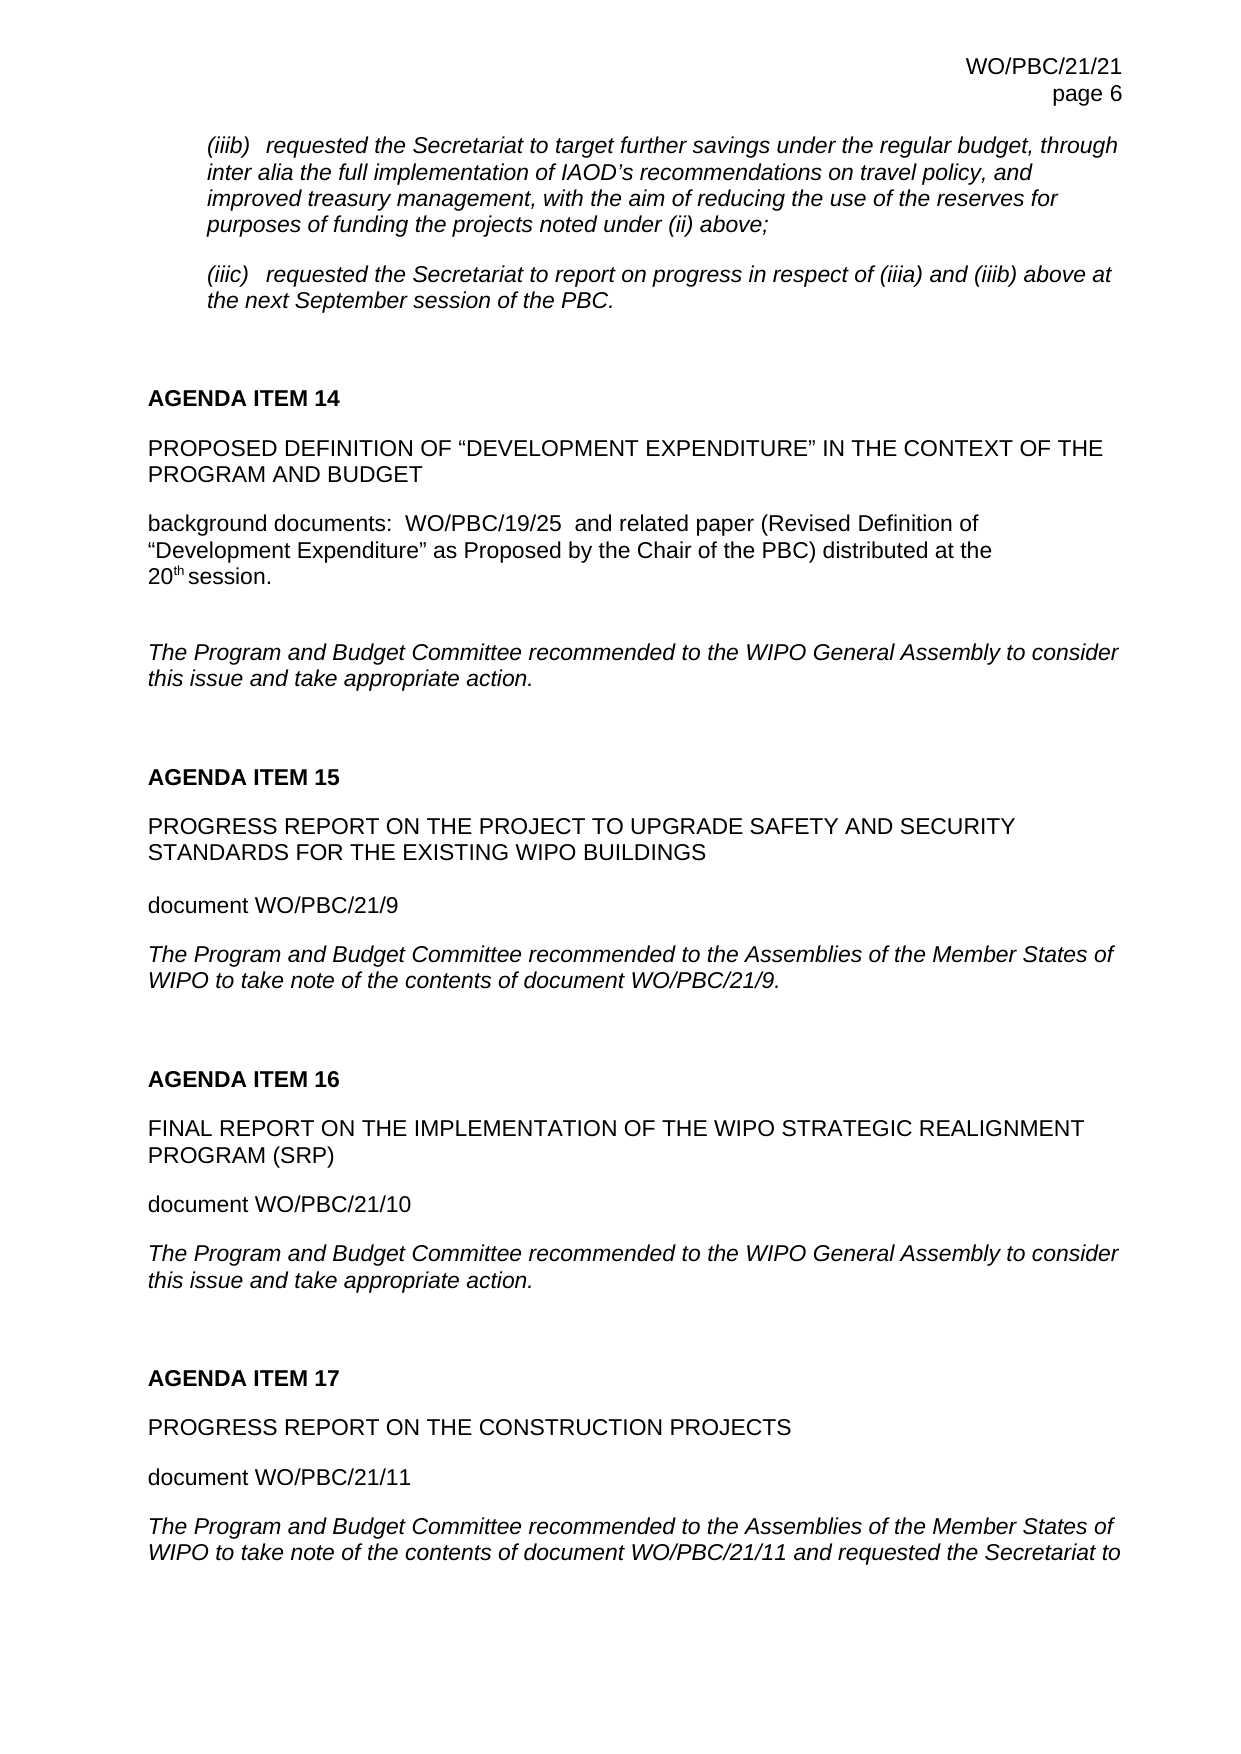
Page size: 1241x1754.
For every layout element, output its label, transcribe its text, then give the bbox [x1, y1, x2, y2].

list The Program and Budget Committee recommended to the WIPO General Assembly to consider this issue and take appropriate action. [148, 1240, 1122, 1293]
list AGENDA ITEM 17 [148, 1365, 1122, 1391]
list PROGRESS REPORT ON THE CONSTRUCTION PROJECTS [148, 1414, 1122, 1441]
list The Program and Budget Committee recommended to the WIPO General Assembly to consider this issue and take appropriate action. [148, 639, 1122, 691]
list document WO/PBC/21/9 [148, 892, 1122, 918]
text background documents: WO/PBC/19/25 and related paper (Revised Definition of “Development Expenditure” as Proposed by the Chair of the PBC) distributed at the 20th session. [148, 510, 1122, 589]
text (iiic) requested the Secretariat to report on progress in respect of (iiia) and (iiib) above at the next September session of the PBC. [207, 261, 1122, 313]
list AGENDA ITEM 14 [148, 385, 1122, 412]
list PROPOSED DEFINITION OF “DEVELOPMENT EXPENDITURE” IN THE CONTEXT OF THE PROGRAM AND BUDGET [148, 435, 1122, 487]
list document WO/PBC/21/10 [148, 1191, 1122, 1217]
text (iiib) requested the Secretariat to target further savings under the regular budget, through inter alia the full implementation of IAOD’s recommendations on travel policy, and improved treasury management, with the aim of reducing the use of the reserves for purposes of funding the projects noted under (ii) above; [207, 132, 1122, 238]
list FINAL REPORT ON THE IMPLEMENTATION OF THE WIPO STRATEGIC REALIGNMENT PROGRAM (SRP) [148, 1115, 1122, 1168]
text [148, 1513, 1122, 1566]
list AGENDA ITEM 15 [148, 763, 1122, 790]
list AGENDA ITEM 16 [148, 1066, 1122, 1092]
list document WO/PBC/21/11 [148, 1464, 1122, 1490]
list The Program and Budget Committee recommended to the Assemblies of the Member States of WIPO to take note of the contents of document WO/PBC/21/9. [148, 941, 1122, 994]
list PROGRESS REPORT ON THE PROJECT TO UPGRADE SAFETY AND SECURITY STANDARDS FOR THE EXISTING WIPO BUILDINGS [148, 813, 1122, 866]
